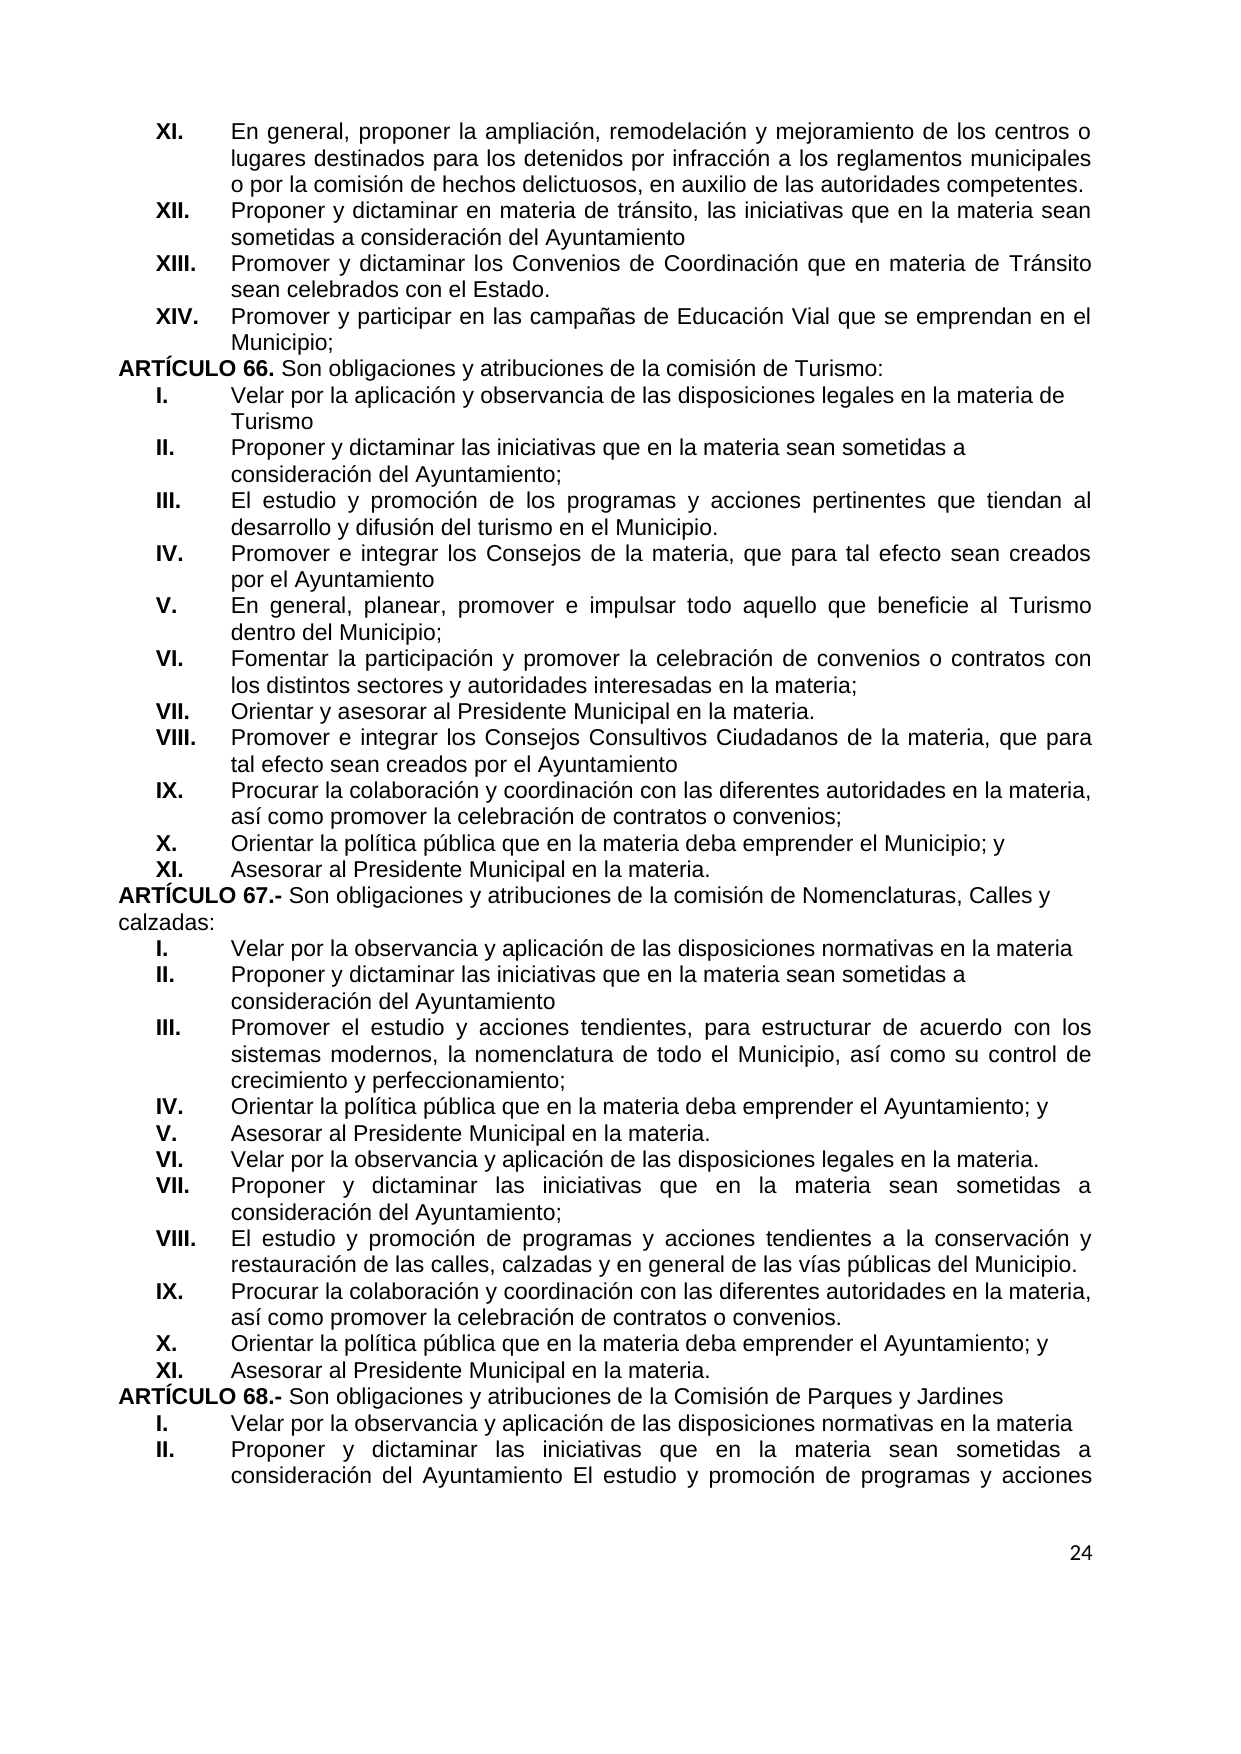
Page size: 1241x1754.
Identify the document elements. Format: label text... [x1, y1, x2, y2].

list Asesorar al Presidente Municipal en la materia. [156, 1119, 1092, 1146]
list Promover el estudio y acciones tendientes, para estructurar de acuerdo con los sistemas modernos, la nomenclatura de todo el Municipio, así como su control de crecimiento y perfeccionamiento; [156, 1014, 1092, 1093]
list Orientar la política pública que en la materia deba emprender el Ayuntamiento; y [156, 1093, 1092, 1119]
list Proponer y dictaminar las iniciativas que en la materia sean sometidas a consideración del Ayuntamiento; [156, 434, 1092, 487]
list Promover y participar en las campañas de Educación Vial que se emprendan en el Municipio; [156, 303, 1092, 355]
list Fomentar la participación y promover la celebración de convenios o contratos con los distintos sectores y autoridades interesadas en la materia; [156, 645, 1092, 698]
list Proponer y dictaminar en materia de tránsito, las iniciativas que en la materia sean sometidas a consideración del Ayuntamiento [156, 197, 1092, 250]
list Asesorar al Presidente Municipal en la materia. [156, 1357, 1092, 1383]
list Proponer y dictaminar las iniciativas que en la materia sean sometidas a consideración del Ayuntamiento [156, 961, 1092, 1014]
list Orientar la política pública que en la materia deba emprender el Ayuntamiento; y [156, 1330, 1092, 1357]
list Procurar la colaboración y coordinación con las diferentes autoridades en la materia, así como promover la celebración de contratos o convenios. [156, 1278, 1092, 1330]
list Velar por la observancia y aplicación de las disposiciones normativas en la materia [156, 1409, 1092, 1436]
list Promover e integrar los Consejos Consultivos Ciudadanos de la materia, que para tal efecto sean creados por el Ayuntamiento [156, 724, 1092, 777]
list Asesorar al Presidente Municipal en la materia. [156, 856, 1092, 882]
list Proponer y dictaminar las iniciativas que en la materia sean sometidas a consideración del Ayuntamiento; [156, 1172, 1092, 1225]
list En general, proponer la ampliación, remodelación y mejoramiento de los centros o lugares destinados para los detenidos por infracción a los reglamentos municipales o por la comisión de hechos delictuosos, en auxilio de las autoridades competentes. [156, 118, 1092, 197]
list Velar por la observancia y aplicación de las disposiciones legales en la materia. [156, 1146, 1092, 1172]
list Orientar y asesorar al Presidente Municipal en la materia. [156, 698, 1092, 724]
list En general, planear, promover e impulsar todo aquello que beneficie al Turismo dentro del Municipio; [156, 592, 1092, 645]
text ARTÍCULO 67.- Son obligaciones y atribuciones de la comisión de Nomenclaturas, Calles y calzadas: [118, 882, 1092, 935]
list Promover e integrar los Consejos de la materia, que para tal efecto sean creados por el Ayuntamiento [156, 540, 1092, 592]
list El estudio y promoción de los programas y acciones pertinentes que tiendan al desarrollo y difusión del turismo en el Municipio. [156, 487, 1092, 540]
list Velar por la aplicación y observancia de las disposiciones legales en la materia de Turismo [156, 382, 1092, 434]
list Velar por la observancia y aplicación de las disposiciones normativas en la materia [156, 935, 1092, 961]
text ARTÍCULO 66. Son obligaciones y atribuciones de la comisión de Turismo: [118, 355, 1092, 382]
list Orientar la política pública que en la materia deba emprender el Municipio; y [156, 830, 1092, 856]
list El estudio y promoción de programas y acciones tendientes a la conservación y restauración de las calles, calzadas y en general de las vías públicas del Municipio. [156, 1225, 1092, 1278]
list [156, 1436, 1092, 1488]
list Procurar la colaboración y coordinación con las diferentes autoridades en la materia, así como promover la celebración de contratos o convenios; [156, 777, 1092, 830]
text ARTÍCULO 68.- Son obligaciones y atribuciones de la Comisión de Parques y Jardines [118, 1383, 1092, 1409]
list Promover y dictaminar los Convenios de Coordinación que en materia de Tránsito sean celebrados con el Estado. [156, 250, 1092, 303]
